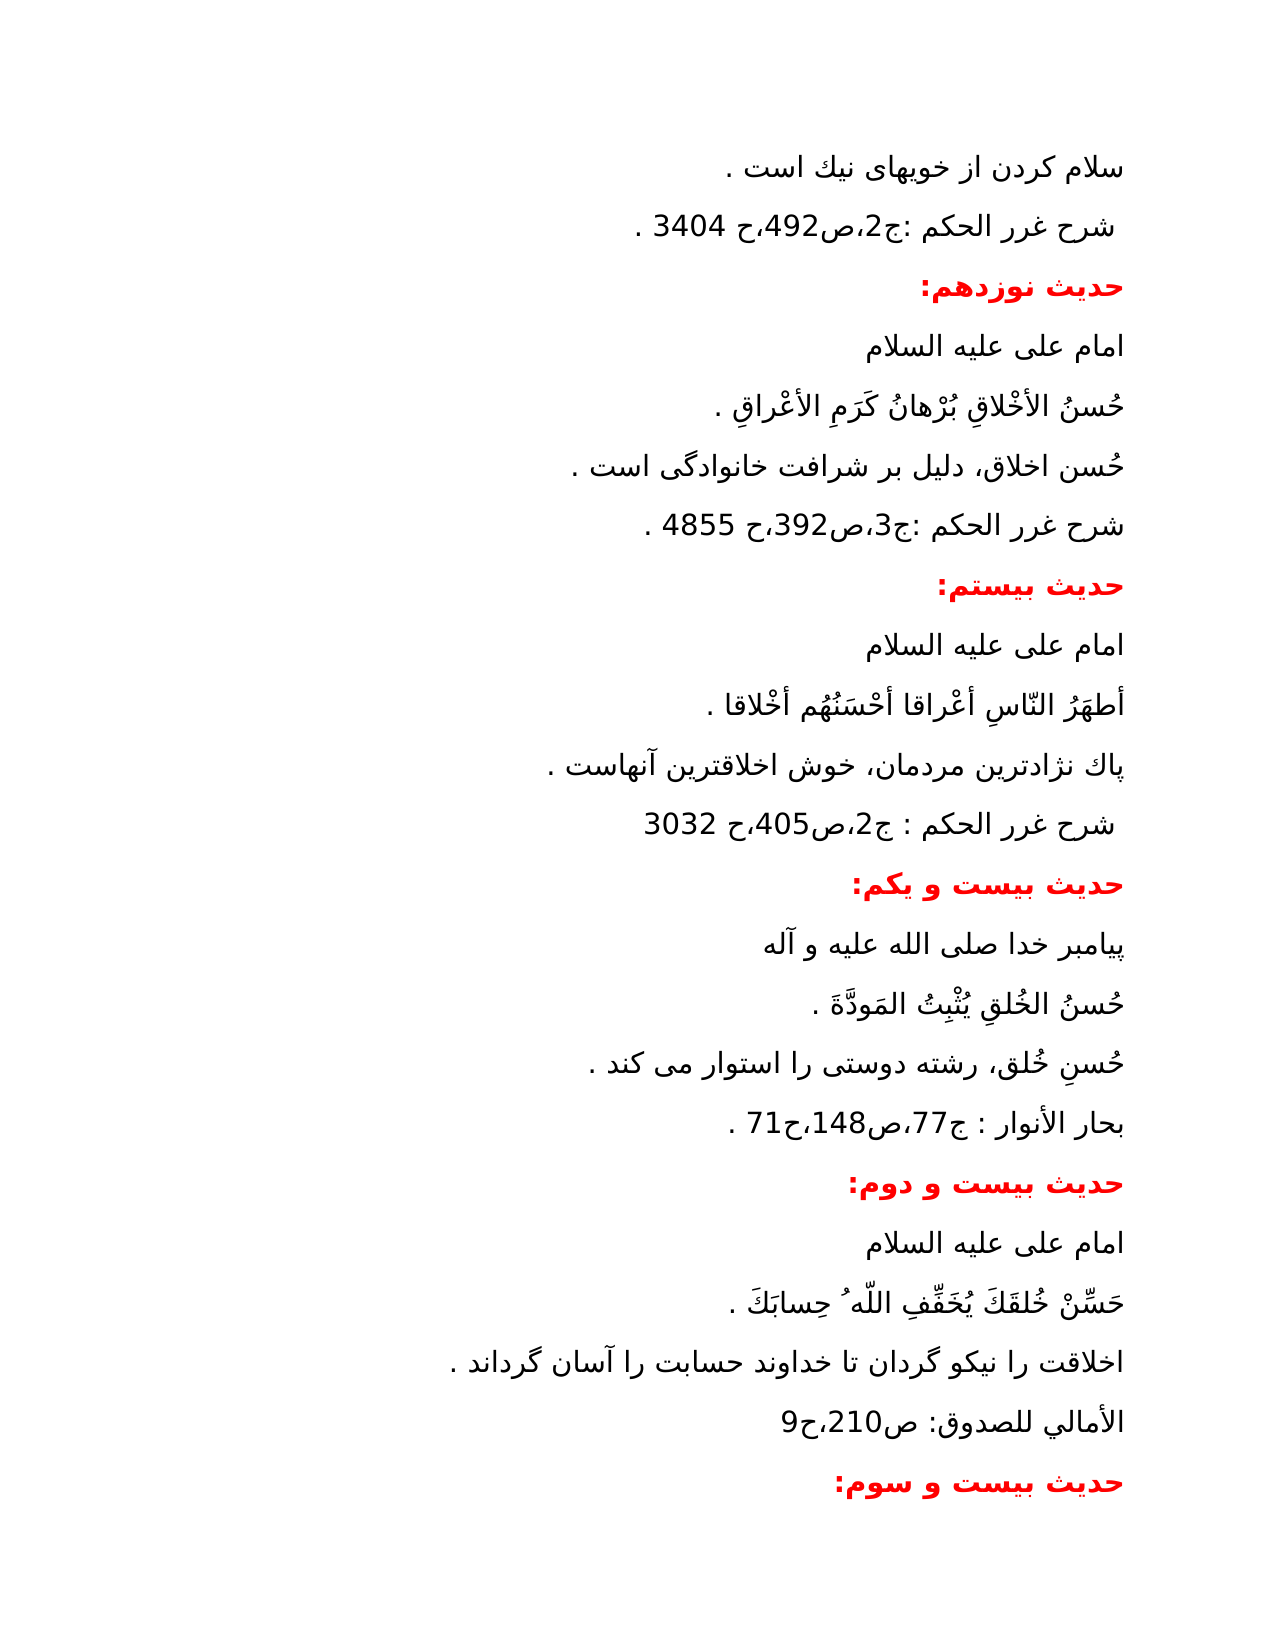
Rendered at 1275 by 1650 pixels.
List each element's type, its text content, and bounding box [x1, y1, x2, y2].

text حدیث بیست و دوم: [150, 1166, 1125, 1200]
text اخلاقت را نيكو گردان تا خداوند حسابت را آسان گرداند . [150, 1346, 1125, 1380]
text پيامبر خدا صلى الله عليه و آله [150, 927, 1125, 961]
text شرح غرر الحكم : ج2،ص405،ح 3032 [150, 808, 1125, 842]
text شرح غرر الحكم :ج3،ص392،ح 4855 . [150, 509, 1125, 543]
text حدیث بیستم: [150, 568, 1125, 602]
text حُسنِ خُلق، رشته دوستى را استوار مى كند . [150, 1047, 1125, 1081]
text حُسنُ الأخْلاقِ بُرْهانُ كَرَمِ الأعْراقِ . [150, 389, 1125, 423]
text حدیث بیست و یکم: [150, 867, 1125, 901]
text حَسِّنْ خُلقَكَ يُخَفِّفِ اللّه ُ حِسابَكَ . [150, 1286, 1125, 1320]
text حدیث بیست و سوم: [150, 1465, 1125, 1499]
text حدیث نوزدهم: [150, 269, 1125, 303]
text أطهَرُ النّاسِ أعْراقا أحْسَنُهُم أخْلاقا . [150, 688, 1125, 722]
text حُسن اخلاق، دليل بر شرافت خانوادگى است . [150, 449, 1125, 483]
text الأمالي للصدوق: ص210،ح9 [150, 1406, 1125, 1439]
text امام على عليه السلام [150, 628, 1125, 662]
text امام على عليه السلام [150, 329, 1125, 363]
text سلام كردن از خويهاى نيك است . [150, 150, 1125, 184]
text پاك نژادترين مردمان، خوش اخلاقترين آنهاست . [150, 748, 1125, 782]
text حُسنُ الخُلقِ يُثْبِتُ المَودَّةَ . [150, 987, 1125, 1021]
text شرح غرر الحكم :ج2،ص492،ح 3404 . [150, 210, 1125, 244]
text بحار الأنوار : ج77،ص148،ح71 . [150, 1107, 1125, 1141]
text امام على عليه السلام [150, 1226, 1125, 1260]
